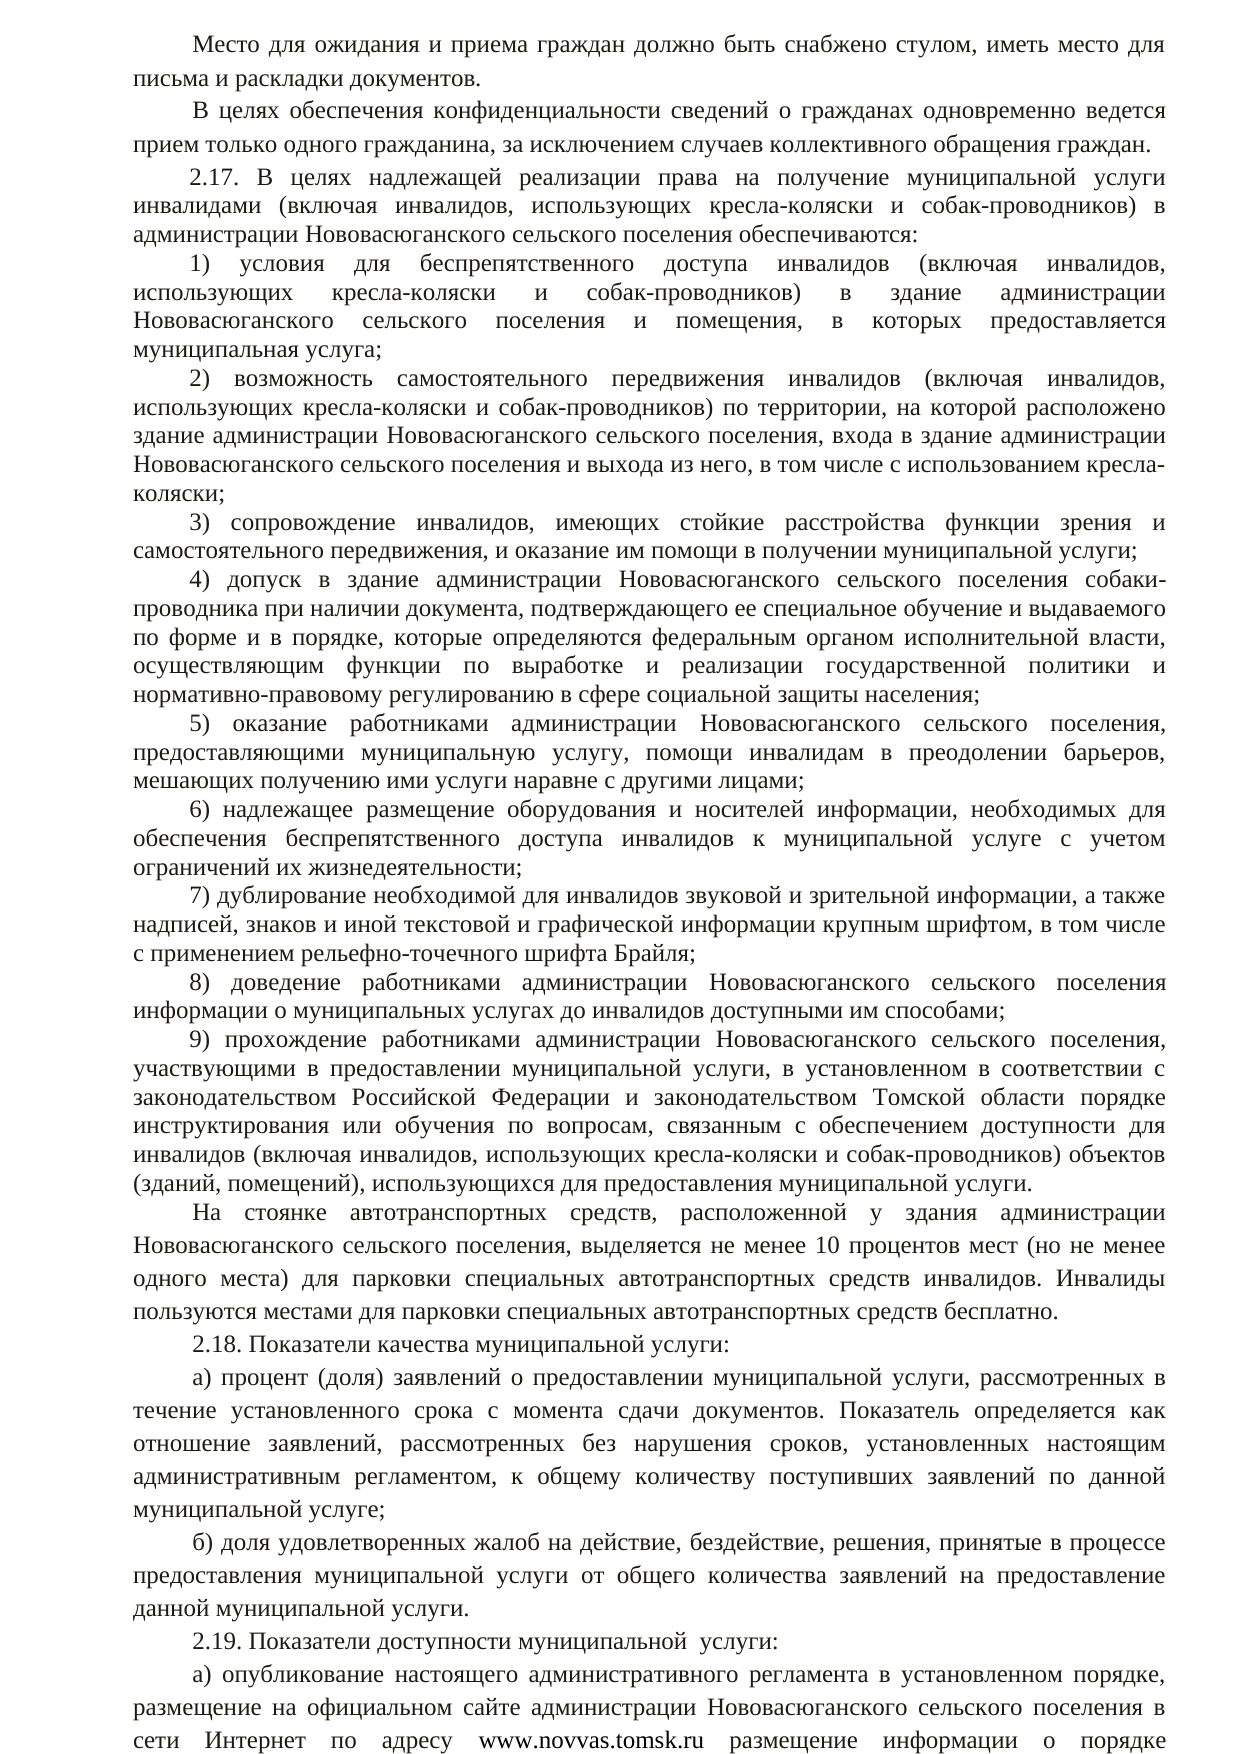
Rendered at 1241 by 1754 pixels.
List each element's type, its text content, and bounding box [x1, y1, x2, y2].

text 3) сопровождение инвалидов, имеющих стойкие расстройства функции зрения и самостоятельного передвижения, и оказание им помощи в получении муниципальной услуги; [133, 507, 1167, 564]
text 2.18. Показатели качества муниципальной услуги: [133, 1329, 1167, 1357]
text 2) возможность самостоятельного передвижения инвалидов (включая инвалидов, использующих кресла-коляски и собак-проводников) по территории, на которой расположено здание администрации Нововасюганского сельского поселения, входа в здание администрации Нововасюганского сельского поселения и выхода из него, в том числе с использованием кресла-коляски; [133, 363, 1167, 507]
text 4) допуск в здание администрации Нововасюганского сельского поселения собаки-проводника при наличии документа, подтверждающего ее специальное обучение и выдаваемого по форме и в порядке, которые определяются федеральным органом исполнительной власти, осуществляющим функции по выработке и реализации государственной политики и нормативно-правовому регулированию в сфере социальной защиты населения; [133, 564, 1167, 708]
text В целях обеспечения конфиденциальности сведений о гражданах одновременно ведется прием только одного гражданина, за исключением случаев коллективного обращения граждан. [133, 96, 1167, 157]
text 5) оказание работниками администрации Нововасюганского сельского поселения, предоставляющими муниципальную услугу, помощи инвалидам в преодолении барьеров, мешающих получению ими услуги наравне с другими лицами; [133, 708, 1167, 794]
text 6) надлежащее размещение оборудования и носителей информации, необходимых для обеспечения беспрепятственного доступа инвалидов к муниципальной услуге с учетом ограничений их жизнедеятельности; [133, 794, 1167, 880]
text 8) доведение работниками администрации Нововасюганского сельского поселения информации о муниципальных услугах до инвалидов доступными им способами; [133, 967, 1167, 1024]
text 1) условия для беспрепятственного доступа инвалидов (включая инвалидов, использующих кресла-коляски и собак-проводников) в здание администрации Нововасюганского сельского поселения и помещения, в которых предоставляется муниципальная услуга; [133, 248, 1167, 363]
text На стоянке автотранспортных средств, расположенной у здания администрации Нововасюганского сельского поселения, выделяется не менее 10 процентов мест (но не менее одного места) для парковки специальных автотранспортных средств инвалидов. Инвалиды пользуются местами для парковки специальных автотранспортных средств бесплатно. [133, 1197, 1167, 1324]
text Место для ожидания и приема граждан должно быть снабжено стулом, иметь место для письма и раскладки документов. [133, 29, 1167, 91]
text 2.19. Показатели доступности муниципальной услуги: [133, 1626, 1167, 1655]
text б) доля удовлетворенных жалоб на действие, бездействие, решения, принятые в процессе предоставления муниципальной услуги от общего количества заявлений на предоставление данной муниципальной услуги. [133, 1527, 1167, 1622]
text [133, 1659, 1167, 1754]
text а) процент (доля) заявлений о предоставлении муниципальной услуги, рассмотренных в течение установленного срока с момента сдачи документов. Показатель определяется как отношение заявлений, рассмотренных без нарушения сроков, установленных настоящим административным регламентом, к общему количеству поступивших заявлений по данной муниципальной услуге; [133, 1362, 1167, 1523]
text 2.17. В целях надлежащей реализации права на получение муниципальной услуги инвалидами (включая инвалидов, использующих кресла-коляски и собак-проводников) в администрации Нововасюганского сельского поселения обеспечиваются: [133, 162, 1167, 248]
text 7) дублирование необходимой для инвалидов звуковой и зрительной информации, а также надписей, знаков и иной текстовой и графической информации крупным шрифтом, в том числе с применением рельефно-точечного шрифта Брайля; [133, 880, 1167, 967]
text 9) прохождение работниками администрации Нововасюганского сельского поселения, участвующими в предоставлении муниципальной услуги, в установленном в соответствии с законодательством Российской Федерации и законодательством Томской области порядке инструктирования или обучения по вопросам, связанным с обеспечением доступности для инвалидов (включая инвалидов, использующих кресла-коляски и собак-проводников) объектов (зданий, помещений), использующихся для предоставления муниципальной услуги. [133, 1024, 1167, 1197]
